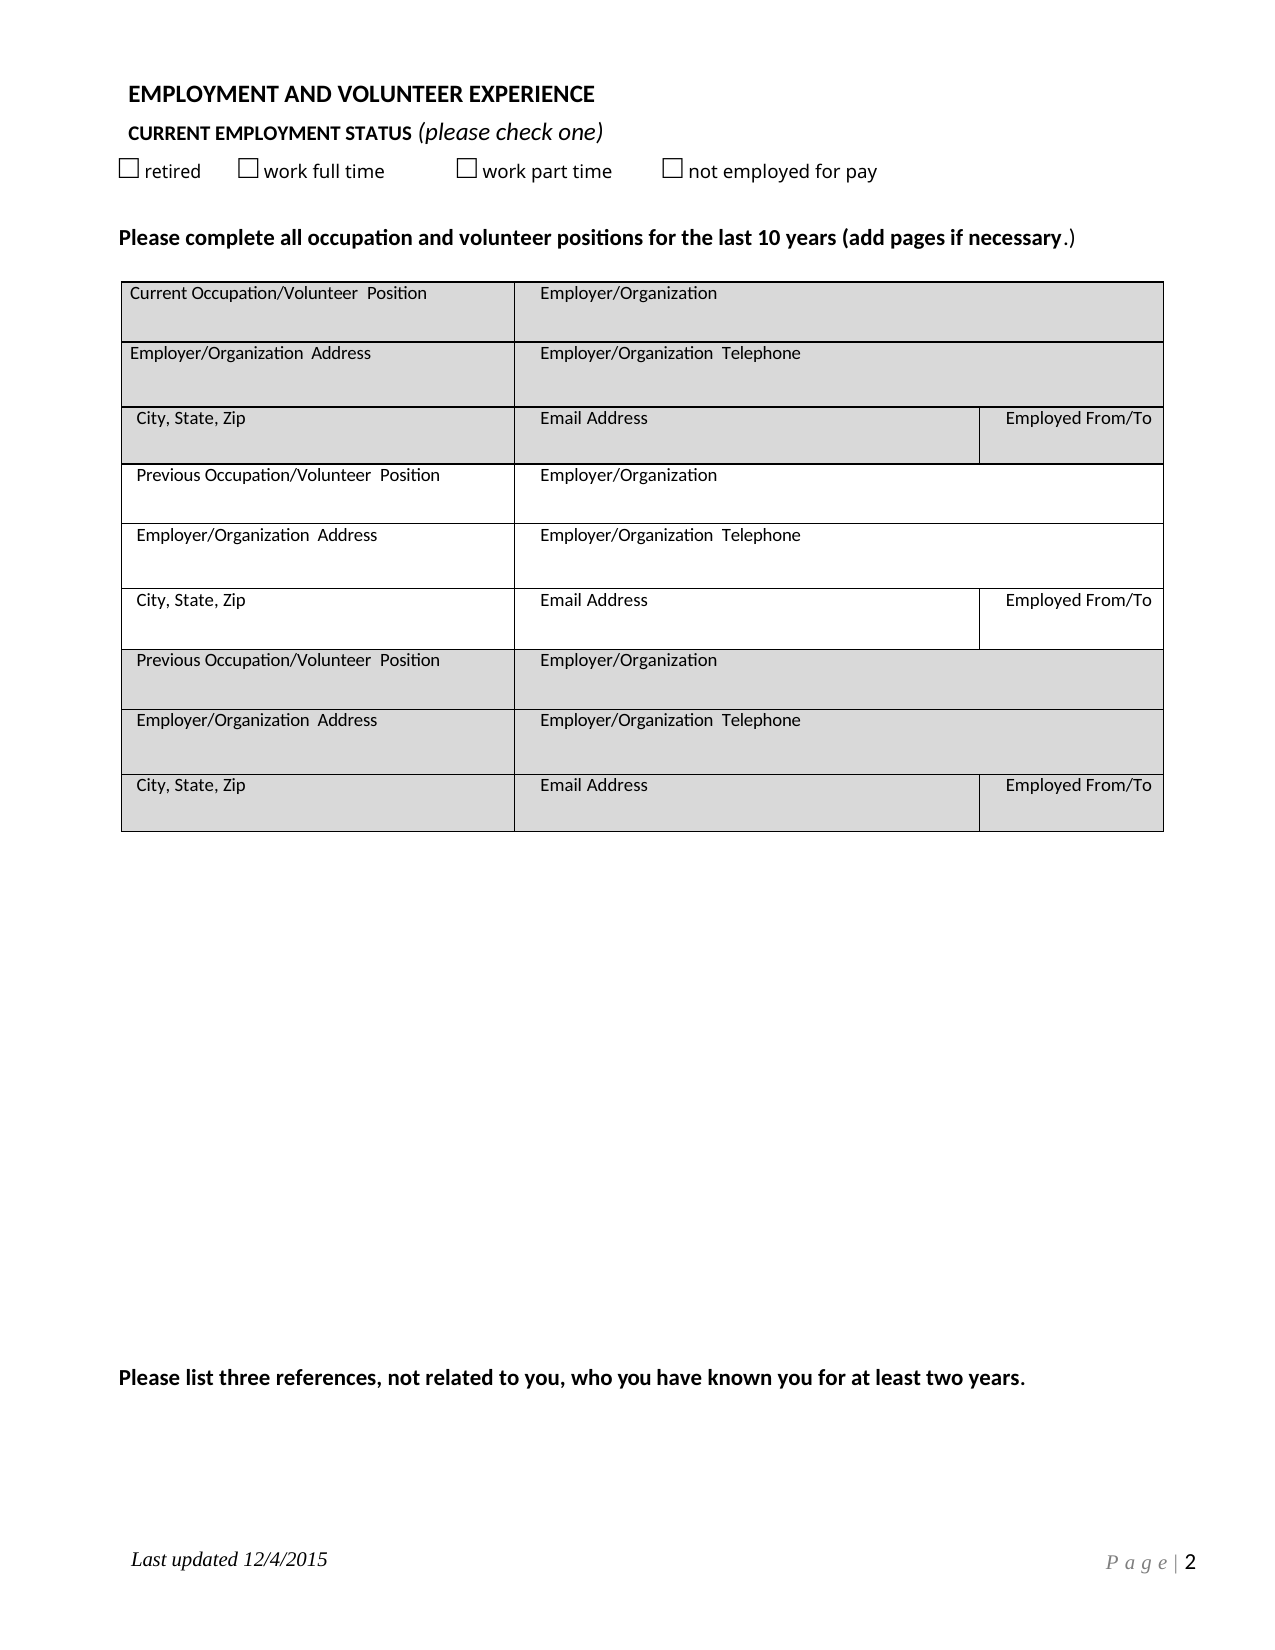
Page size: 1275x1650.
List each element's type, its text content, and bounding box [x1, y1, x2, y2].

text Please list three references, not related to you, who you have known you for at least two years. [119, 1363, 1169, 1391]
table_cell Email Address [515, 775, 979, 831]
text EMPLOYMENT AND VOLUNTEER EXPERIENCE [128, 78, 1231, 109]
table_cell City, State, Zip [122, 589, 514, 649]
text Please complete all occupation and volunteer positions for the last 10 years (add pages if necessary.) [119, 223, 1169, 252]
table_cell Employer/Organization Telephone [515, 710, 1163, 774]
table_cell City, State, Zip [122, 775, 514, 831]
table_cell City, State, Zip [122, 408, 514, 463]
table_cell Employer/Organization Address [122, 710, 514, 774]
table_cell Employer/Organization Telephone [515, 343, 1163, 406]
table_cell Previous Occupation/Volunteer Position [122, 465, 514, 523]
table_cell Employer/Organization [515, 650, 1163, 709]
table_cell Email Address [515, 408, 979, 463]
table_cell Employed From/To [980, 775, 1163, 831]
table_header Current Occupation/Volunteer Position [122, 283, 514, 341]
table_cell Employer/Organization Address [122, 343, 514, 406]
table_cell Previous Occupation/Volunteer Position [122, 650, 514, 709]
table_header Employer/Organization [515, 283, 1163, 341]
text □ retired □ work full time □ work part time □ not employed for pay [119, 147, 979, 185]
table_cell Employer/Organization Address [122, 524, 514, 588]
text CURRENT EMPLOYMENT STATUS (please check one) [128, 116, 1231, 147]
table_cell Employed From/To [980, 589, 1163, 649]
table_cell Email Address [515, 589, 979, 649]
table_cell Employer/Organization Telephone [515, 524, 1163, 588]
table_cell Employed From/To [980, 408, 1163, 463]
table_cell Employer/Organization [515, 465, 1163, 523]
